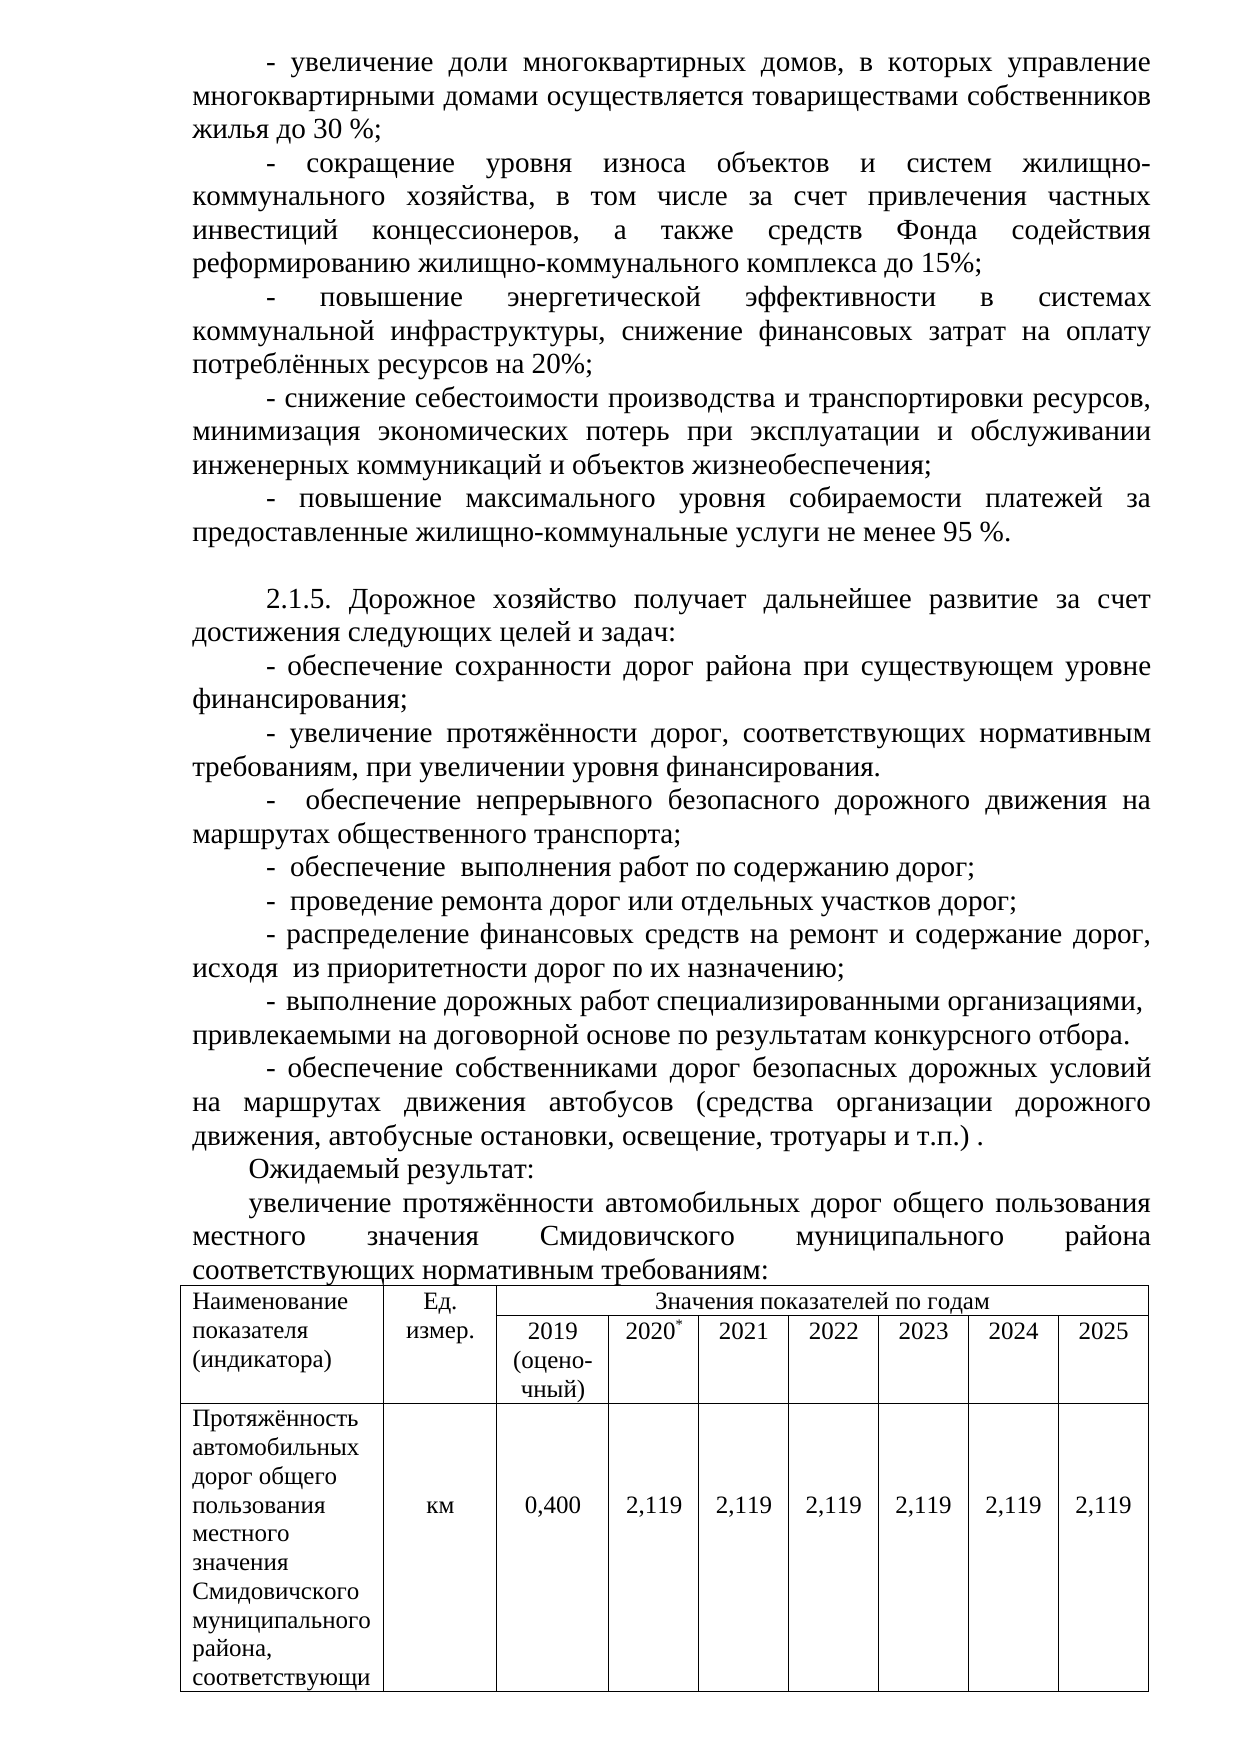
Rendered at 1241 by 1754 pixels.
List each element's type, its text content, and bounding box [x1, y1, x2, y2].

table_cell 2025 [1059, 1316, 1148, 1402]
table_cell 2023 [879, 1316, 968, 1402]
table_cell 2020* [609, 1316, 698, 1402]
text - распределение финансовых средств на ремонт и содержание дорог, исходя из приоритетности дорог по их назначению; [192, 916, 1152, 983]
text привлекаемыми на договорной основе по результатам конкурсного отбора. [192, 1017, 1152, 1051]
text - увеличение протяжённости дорог, соответствующих нормативным требованиям, при увеличении уровня финансирования. [192, 715, 1152, 782]
table_cell 2,119 [879, 1404, 968, 1691]
text - обеспечение непрерывного безопасного дорожного движения на маршрутах общественного транспорта; [192, 782, 1152, 849]
table_cell 2022 [789, 1316, 878, 1402]
table_cell км [384, 1404, 496, 1691]
text 2.1.5. Дорожное хозяйство получает дальнейшее развитие за счет достижения следующих целей и задач: [192, 581, 1152, 648]
table_header Наименование показателя (индикатора) [181, 1286, 383, 1402]
table_cell 0,400 [497, 1404, 608, 1691]
table_header Значения показателей по годам [497, 1286, 1148, 1315]
table_cell 2,119 [1059, 1404, 1148, 1691]
list выполнение дорожных работ специализированными организациями, [266, 983, 1152, 1017]
table_cell 2021 [699, 1316, 788, 1402]
text - повышение максимального уровня собираемости платежей за предоставленные жилищно-коммунальные услуги не менее 95 %. [192, 480, 1152, 547]
table_cell 2,119 [699, 1404, 788, 1691]
text - обеспечение выполнения работ по содержанию дорог; [192, 849, 1152, 883]
text - снижение себестоимости производства и транспортировки ресурсов, минимизация экономических потерь при эксплуатации и обслуживании инженерных коммуникаций и объектов жизнеобеспечения; [192, 380, 1152, 480]
table_cell 2,119 [969, 1404, 1058, 1691]
text - обеспечение сохранности дорог района при существующем уровне финансирования; [192, 648, 1152, 715]
table_cell 2024 [969, 1316, 1058, 1402]
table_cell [181, 1404, 383, 1691]
text - увеличение доли многоквартирных домов, в которых управление многоквартирными домами осуществляется товариществами собственников жилья до 30 %; [192, 44, 1152, 145]
text Ожидаемый результат: [192, 1151, 1152, 1185]
table_header Ед. измер. [384, 1286, 496, 1402]
table_cell 2,119 [789, 1404, 878, 1691]
table_cell 2,119 [609, 1404, 698, 1691]
text - сокращение уровня износа объектов и систем жилищно-коммунального хозяйства, в том числе за счет привлечения частных инвестиций концессионеров, а также средств Фонда содействия реформированию жилищно-коммунального комплекса до 15%; [192, 145, 1152, 279]
text - повышение энергетической эффективности в системах коммунальной инфраструктуры, снижение финансовых затрат на оплату потреблённых ресурсов на 20%; [192, 279, 1152, 380]
text - проведение ремонта дорог или отдельных участков дорог; [192, 883, 1152, 916]
table_cell 2019 (оцено-чный) [497, 1316, 608, 1402]
text увеличение протяжённости автомобильных дорог общего пользования местного значения Смидовичского муниципального района соответствующих нормативным требованиям: [192, 1185, 1152, 1285]
text - обеспечение собственниками дорог безопасных дорожных условий на маршрутах движения автобусов (средства организации дорожного движения, автобусные остановки, освещение, тротуары и т.п.) . [192, 1051, 1152, 1151]
